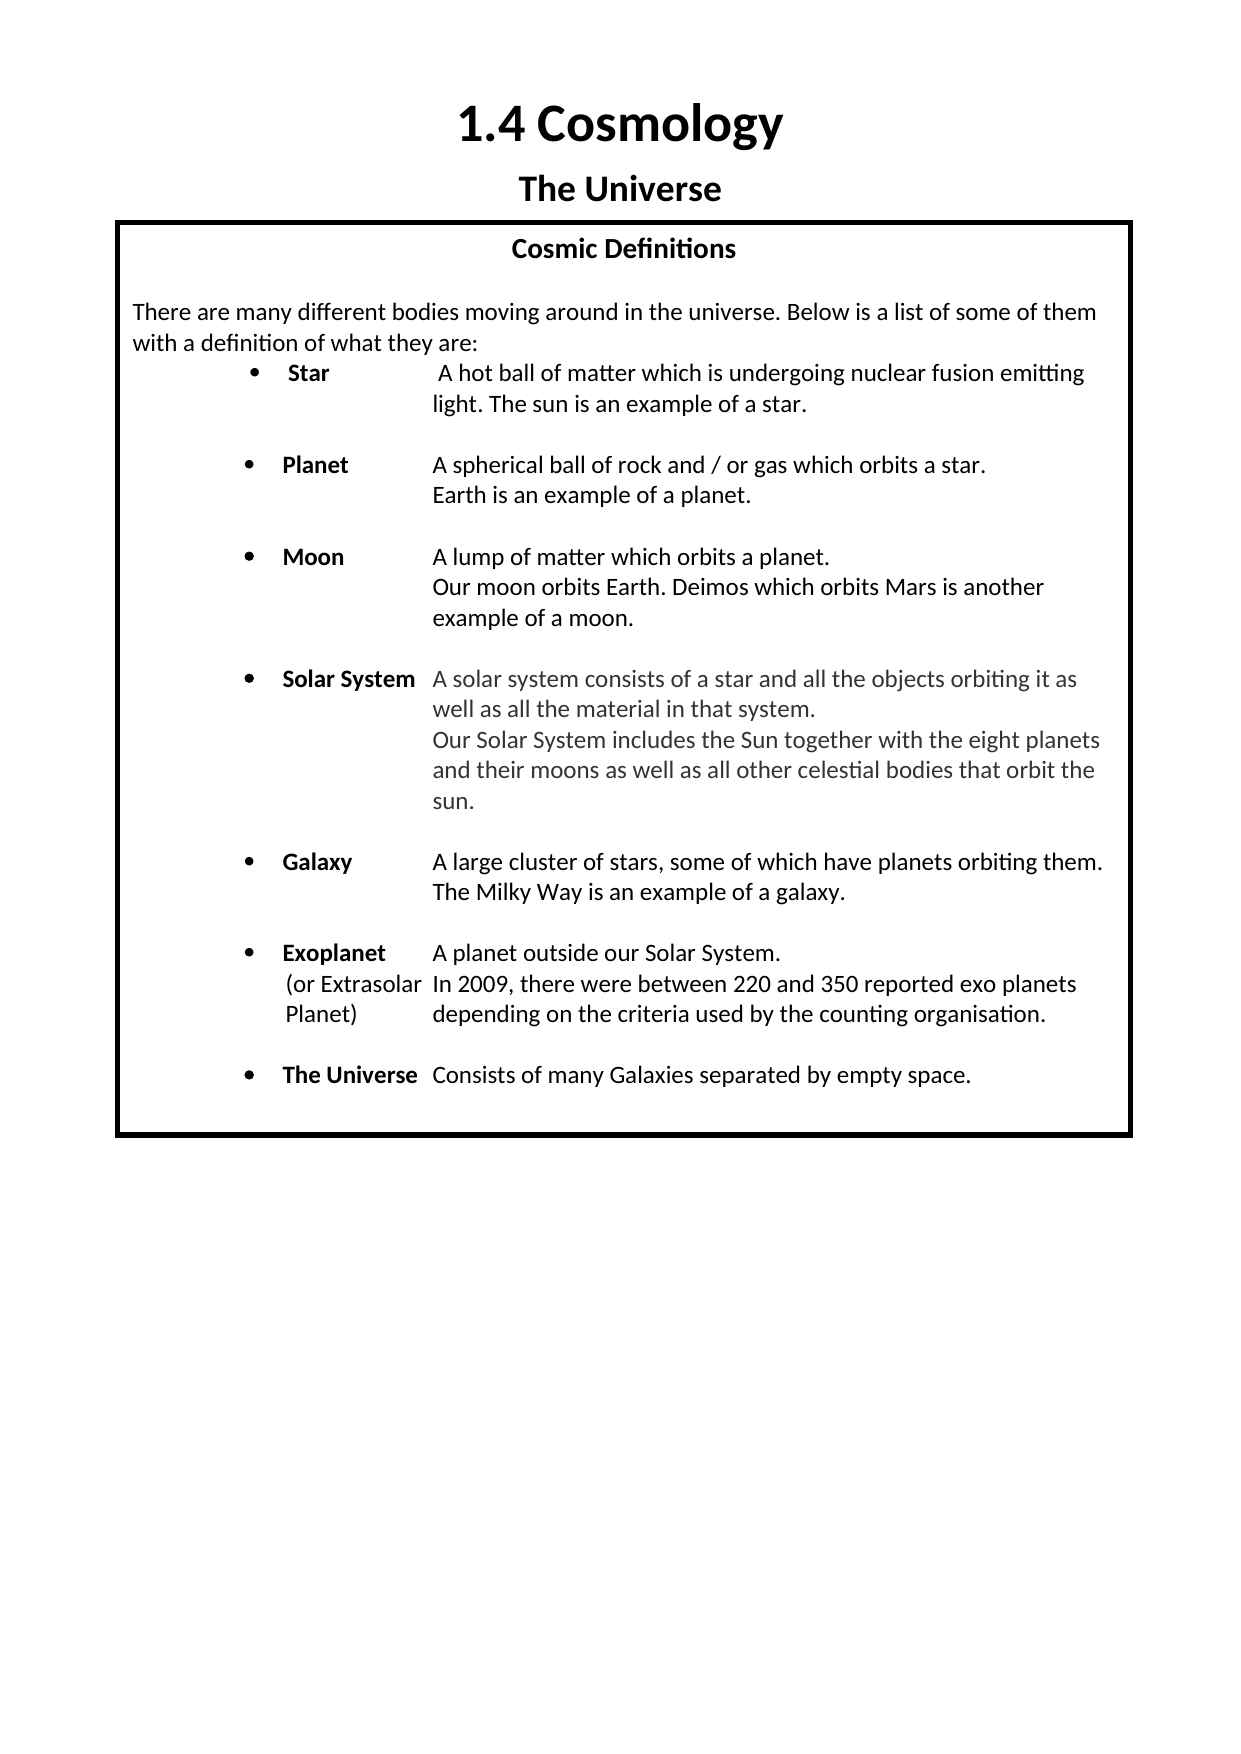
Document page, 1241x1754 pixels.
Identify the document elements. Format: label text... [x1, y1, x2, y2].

text 1.4 Cosmology [150, 89, 1090, 155]
text The Universe [150, 165, 1090, 211]
